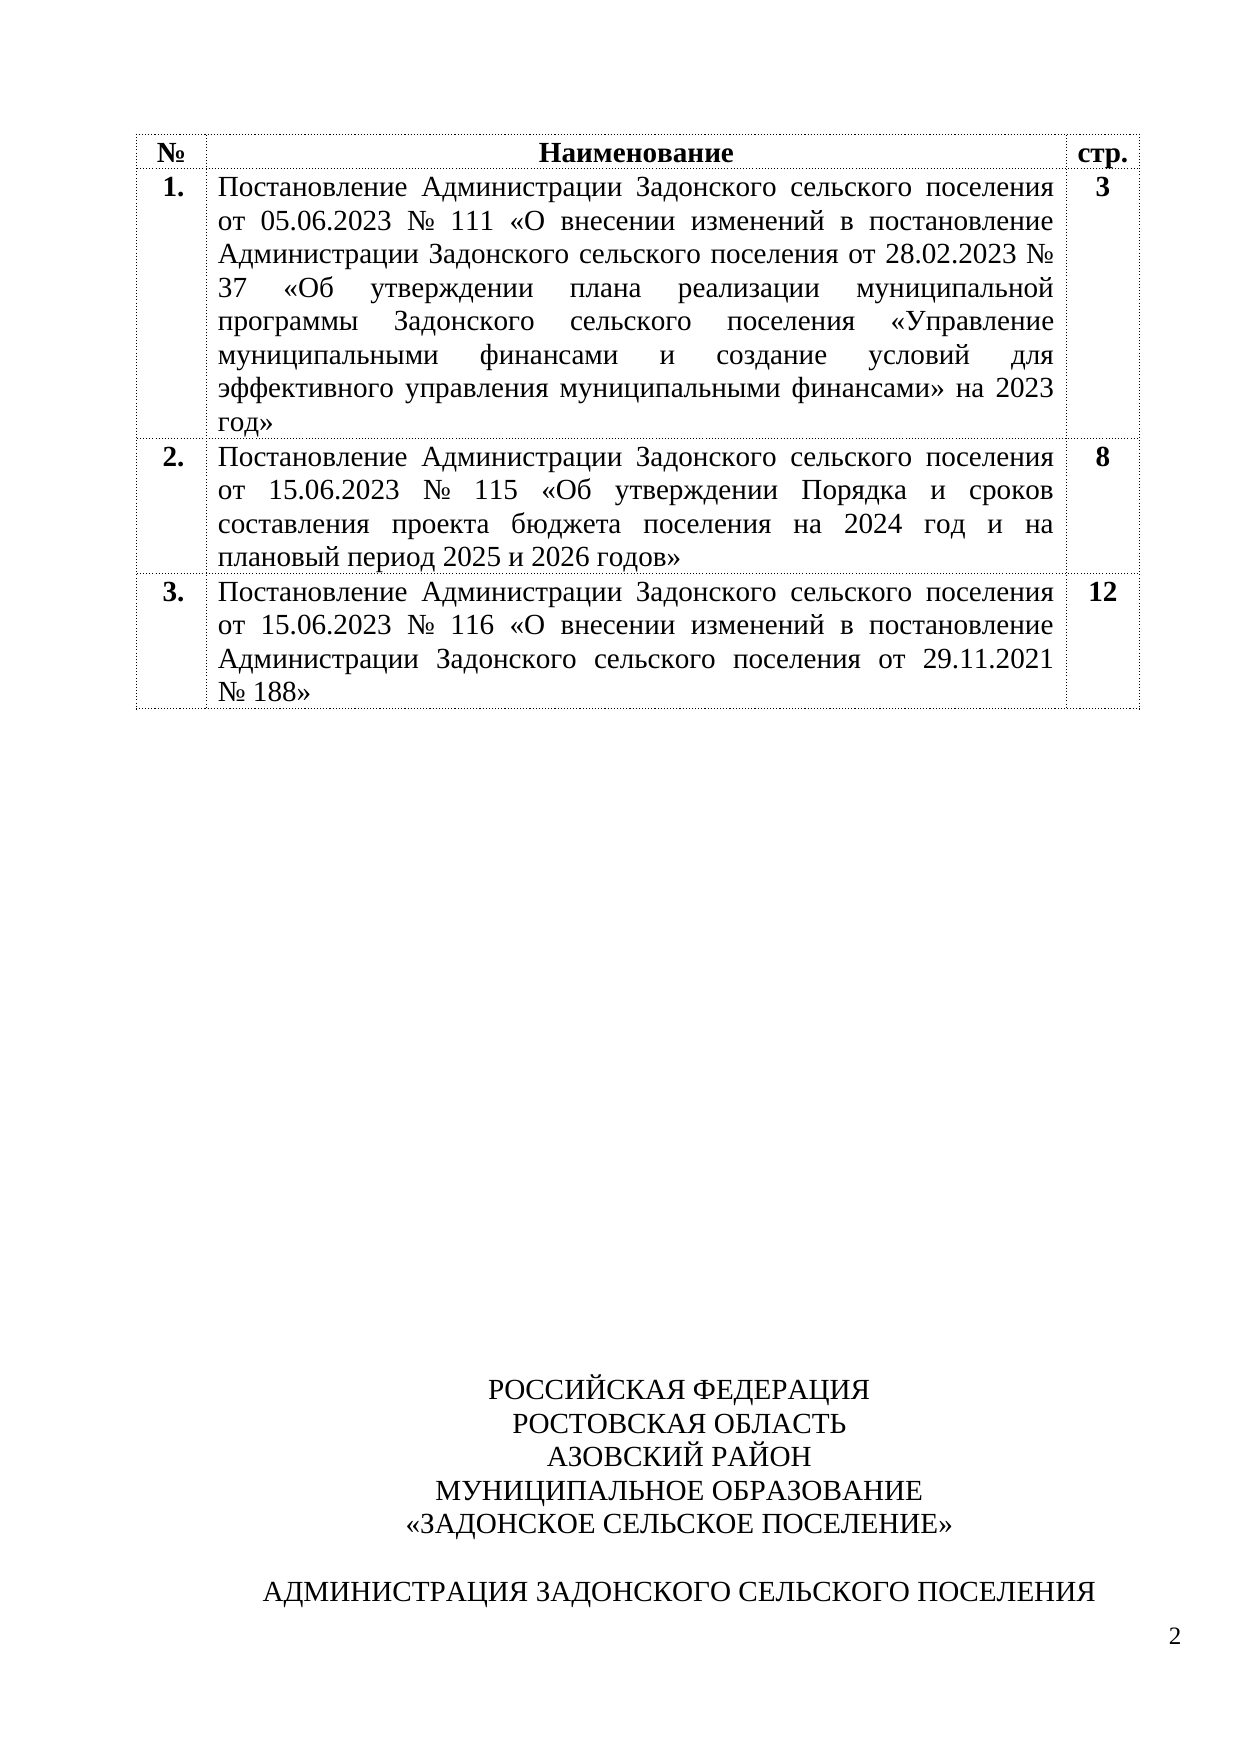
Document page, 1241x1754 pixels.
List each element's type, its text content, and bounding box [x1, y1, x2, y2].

text «ЗАДОНСКОЕ СЕЛЬСКОЕ ПОСЕЛЕНИЕ» [177, 1507, 1181, 1540]
table_cell Постановление Администрации Задонского сельского поселения от 15.06.2023 № 115 «Об утверждении Порядка и сроков составления проекта бюджета поселения на 2024 год и на плановый период 2025 и 2026 годов» [206, 438, 1066, 573]
table_cell 8 [1066, 438, 1139, 573]
text РОССИЙСКАЯ ФЕДЕРАЦИЯ [177, 1372, 1181, 1406]
table_cell [136, 438, 206, 573]
table_header Наименование [206, 134, 1066, 168]
table_cell [136, 168, 206, 438]
table_cell 12 [1066, 573, 1139, 708]
table_cell Постановление Администрации Задонского сельского поселения от 05.06.2023 № 111 «О внесении изменений в постановление Администрации Задонского сельского поселения от 28.02.2023 № 37 «Об утверждении плана реализации муниципальной программы Задонского сельского поселения «Управление муниципальными финансами и создание условий для эффективного управления муниципальными финансами» на 2023 год» [206, 168, 1066, 438]
text РОСТОВСКАЯ ОБЛАСТЬ [177, 1406, 1181, 1439]
table_header стр. [1066, 134, 1139, 168]
text АЗОВСКИЙ РАЙОН [177, 1439, 1181, 1473]
text АДМИНИСТРАЦИЯ ЗАДОНСКОГО СЕЛЬСКОГО ПОСЕЛЕНИЯ [177, 1574, 1181, 1607]
text МУНИЦИПАЛЬНОЕ ОБРАЗОВАНИЕ [177, 1473, 1181, 1507]
table_cell 3 [1066, 168, 1139, 438]
table_cell [136, 573, 206, 708]
table_cell Постановление Администрации Задонского сельского поселения от 15.06.2023 № 116 «О внесении изменений в постановление Администрации Задонского сельского поселения от 29.11.2021 № 188» [206, 573, 1066, 708]
table_header № [136, 134, 206, 168]
